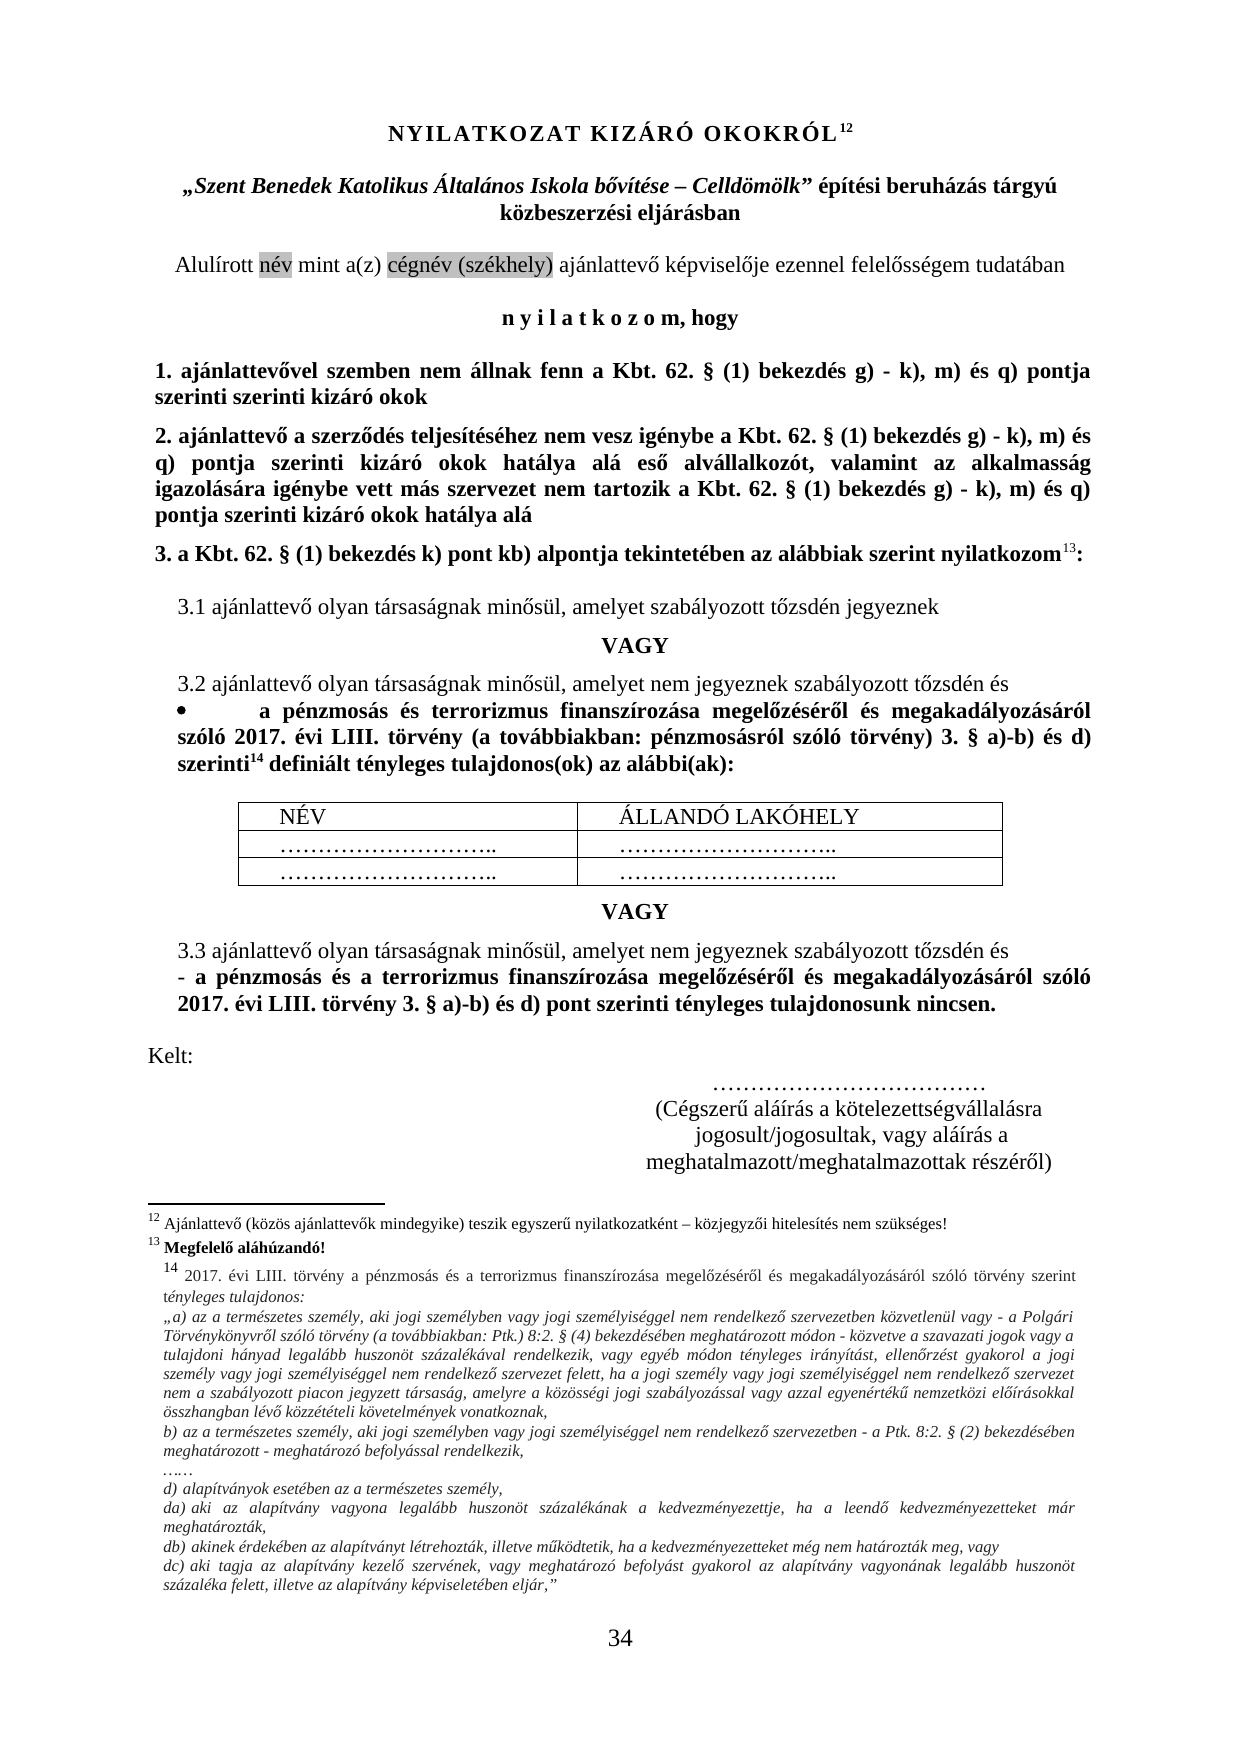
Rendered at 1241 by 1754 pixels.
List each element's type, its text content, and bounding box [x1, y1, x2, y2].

text nyilatkozat kizáró okokról [148, 120, 1092, 146]
text 1. ajánlattevővel szemben nem állnak fenn a Kbt. 62. § (1) bekezdés g) - k), m) és q) pontja szerinti szerinti kizáró okok [154, 357, 1092, 410]
table_cell ……………………….. [239, 831, 577, 857]
text - a pénzmosás és a terrorizmus finanszírozása megelőzéséről és megakadályozásáról szóló 2017. évi LIII. törvény 3. § a)-b) és d) pont szerinti tényleges tulajdonosunk nincsen. [177, 963, 1092, 1016]
text 3. a Kbt. 62. § (1) bekezdés k) pont kb) alpontja tekintetében az alábbiak szerint nyilatkozom: [154, 540, 1092, 566]
text 3.3 ajánlattevő olyan társaságnak minősül, amelyet nem jegyeznek szabályozott tőzsdén és [177, 937, 1092, 963]
table_cell ……………………….. [239, 858, 577, 884]
text 2. ajánlattevő a szerződés teljesítéséhez nem vesz igénybe a Kbt. 62. § (1) bekezdés g) - k), m) és q) pontja szerinti kizáró okok hatálya alá eső alvállalkozót, valamint az alkalmasság igazolására igénybe vett más szervezet nem tartozik a Kbt. 62. § (1) bekezdés g) - k), m) és q) pontja szerinti kizáró okok hatálya alá [155, 422, 1092, 528]
list a pénzmosás és terrorizmus finanszírozása megelőzéséről és megakadályozásáról szóló 2017. évi LIII. törvény (a továbbiakban: pénzmosásról szóló törvény) 3. § a)-b) és d) szerinti definiált tényleges tulajdonos(ok) az alábbi(ak): [177, 697, 1092, 776]
text VAGY [177, 632, 1092, 658]
text 3.2 ajánlattevő olyan társaságnak minősül, amelyet nem jegyeznek szabályozott tőzsdén és [177, 671, 1092, 697]
table_header NÉV [239, 803, 577, 830]
table_cell (Cégszerű aláírás a kötelezettségvállalásra jogosult/jogosultak, vagy aláírás a meghatalmazott/meghatalmazottak részéről) [598, 1095, 1100, 1174]
text „Szent Benedek Katolikus Általános Iskola bővítése – Celldömölk” építési beruházás tárgyú közbeszerzési eljárásban [148, 172, 1092, 225]
table_header ÁLLANDÓ LAKÓHELY [578, 803, 1002, 830]
text Alulírott név mint a(z) cégnév (székhely) ajánlattevő képviselője ezennel felelősségem tudatában [553, 252, 1092, 278]
table_header ……………………………… [598, 1069, 1100, 1095]
text Kelt: [148, 1042, 1092, 1069]
table_cell ……………………….. [578, 858, 1002, 884]
text VAGY [177, 898, 1092, 924]
text 3.1 ajánlattevő olyan társaságnak minősül, amelyet szabályozott tőzsdén jegyeznek [177, 593, 1092, 619]
table_cell ……………………….. [578, 831, 1002, 857]
text n y i l a t k o z o m, hogy [148, 304, 1092, 331]
